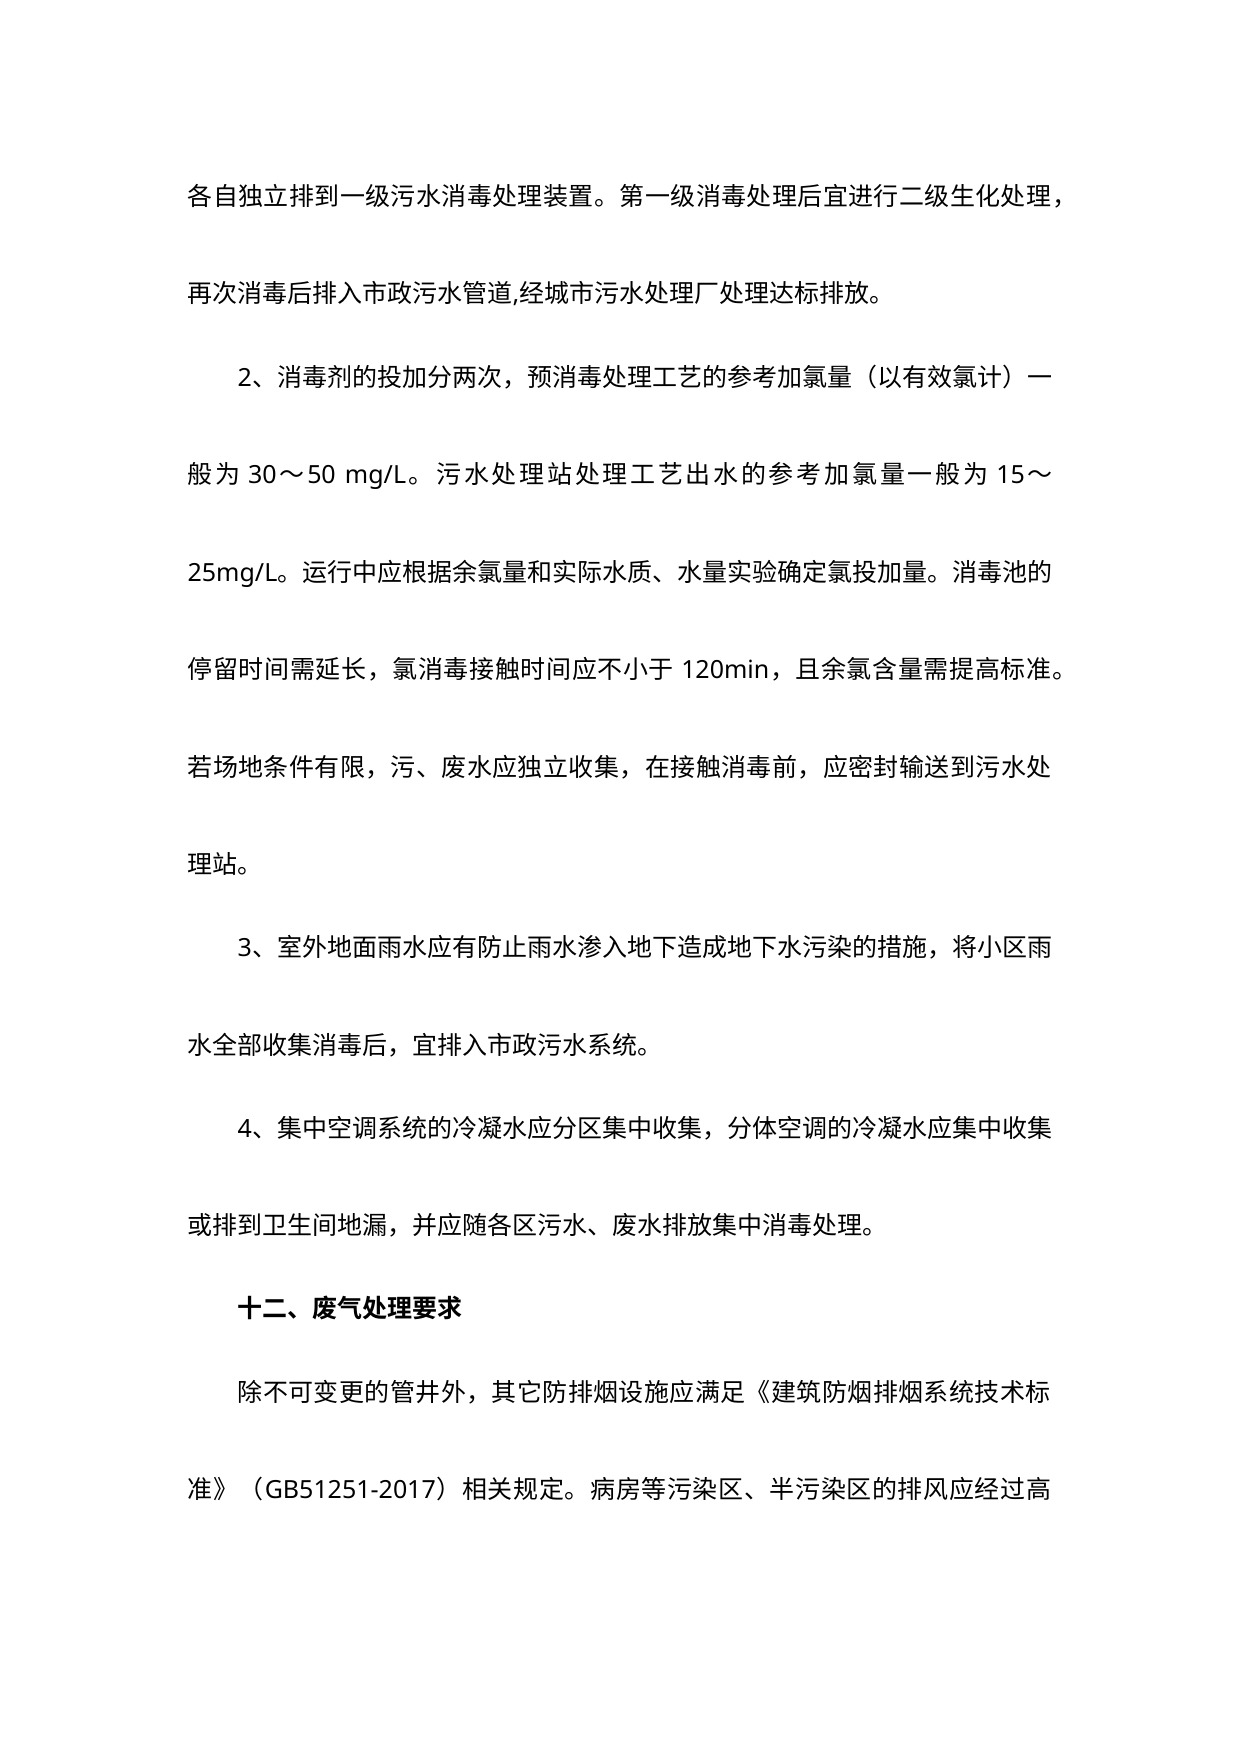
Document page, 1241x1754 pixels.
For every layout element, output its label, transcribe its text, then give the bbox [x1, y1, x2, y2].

text 十二、废气处理要求 [187, 1274, 1053, 1339]
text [187, 1358, 1053, 1520]
text 3、室外地面雨水应有防止雨水渗入地下造成地下水污染的措施，将小区雨水全部收集消毒后，宜排入市政污水系统。 [187, 913, 1053, 1076]
text 2、消毒剂的投加分两次，预消毒处理工艺的参考加氯量（以有效氯计）一般为30～50 mg/L。污水处理站处理工艺出水的参考加氯量一般为15～25mg/L。运行中应根据余氯量和实际水质、水量实验确定氯投加量。消毒池的停留时间需延长，氯消毒接触时间应不小于120min，且余氯含量需提高标准。若场地条件有限，污、废水应独立收集，在接触消毒前，应密封输送到污水处理站。 [187, 343, 1053, 895]
text 4、集中空调系统的冷凝水应分区集中收集，分体空调的冷凝水应集中收集或排到卫生间地漏，并应随各区污水、废水排放集中消毒处理。 [187, 1094, 1053, 1256]
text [187, 162, 1053, 324]
